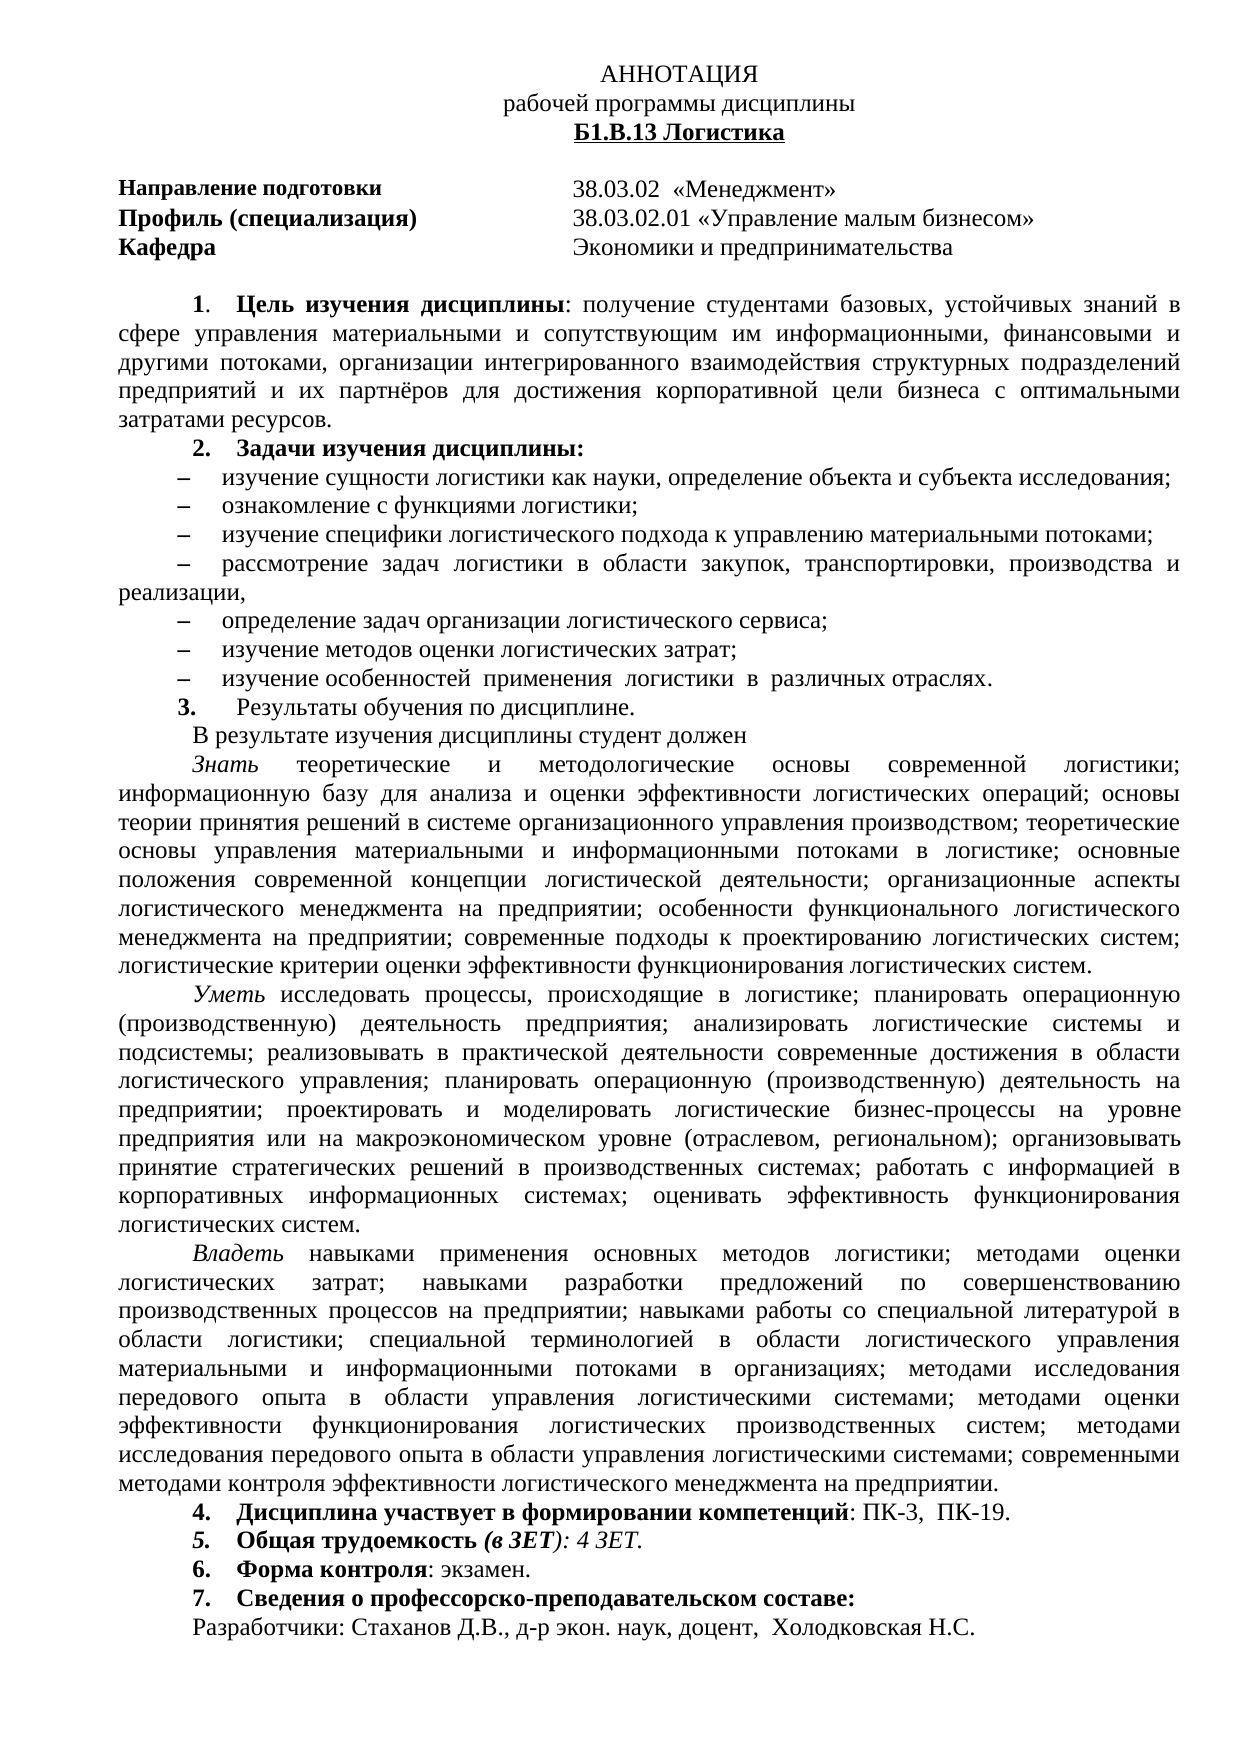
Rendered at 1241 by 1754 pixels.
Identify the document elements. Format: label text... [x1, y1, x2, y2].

list В результате изучения дисциплины студент должен [118, 720, 1181, 749]
text Уметь исследовать процессы, происходящие в логистике; планировать операционную (производственную) деятельность предприятия; анализировать логистические системы и подсистемы; реализовывать в практической деятельности современные достижения в области логистического управления; планировать операционную (производственную) деятельность на предприятии; проектировать и моделировать логистические бизнес-процессы на уровне предприятия или на макроэкономическом уровне (отраслевом, региональном); организовывать принятие стратегических решений в производственных системах; работать с информацией в корпоративных информационных системах; оценивать эффективность функционирования логистических систем. [118, 979, 1181, 1238]
text Знать теоретические и методологические основы современной логистики; информационную базу для анализа и оценки эффективности логистических операций; основы теории принятия решений в системе организационного управления производством; теоретические основы управления материальными и информационными потоками в логистике; основные положения современной концепции логистической деятельности; организационные аспекты логистического менеджмента на предприятии; особенности функционального логистического менеджмента на предприятии; современные подходы к проектированию логистических систем; логистические критерии оценки эффективности функционирования логистических систем. [118, 749, 1181, 979]
text Владеть навыками применения основных методов логистики; методами оценки логистических затрат; навыками разработки предложений по совершенствованию производственных процессов на предприятии; навыками работы со специальной литературой в области логистики; специальной терминологией в области логистического управления материальными и информационными потоками в организациях; методами исследования передового опыта в области управления логистическими системами; методами оценки эффективности функционирования логистических производственных систем; методами исследования передового опыта в области управления логистическими системами; современными методами контроля эффективности логистического менеджмента на предприятии. [118, 1238, 1181, 1497]
list Результаты обучения по дисциплине. [118, 692, 1181, 720]
text рабочей программы дисциплины [118, 88, 1181, 117]
list рассмотрение задач логистики в области закупок, транспортировки, производства и реализации, [118, 548, 1181, 605]
text АННОТАЦИЯ [118, 59, 1181, 88]
text 2. Задачи изучения дисциплины: [118, 433, 1181, 462]
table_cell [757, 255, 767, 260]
list Форма контроля: экзамен. [118, 1554, 1181, 1583]
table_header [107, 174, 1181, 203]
list Разработчики: Стаханов Д.В., д-р экон. наук, доцент, Холодковская Н.С. [192, 1612, 1181, 1640]
list ознакомление с функциями логистики; [118, 490, 1181, 519]
list Общая трудоемкость (в ЗЕТ): 4 ЗЕТ. [118, 1525, 1181, 1554]
list Дисциплина участвует в формировании компетенций: ПК-3, ПК-19. [118, 1497, 1181, 1525]
list изучение особенностей применения логистики в различных отраслях. [118, 663, 1181, 692]
text 1. Цель изучения дисциплины: получение студентами базовых, устойчивых знаний в сфере управления материальными и сопутствующим им информационными, финансовыми и другими потоками, организации интегрированного взаимодействия структурных подразделений предприятий и их партнёров для достижения корпоративной цели бизнеса с оптимальными затратами ресурсов. [118, 289, 1181, 433]
list изучение методов оценки логистических затрат; [118, 634, 1181, 663]
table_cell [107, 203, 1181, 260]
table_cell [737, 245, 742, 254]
list изучение сущности логистики как науки, определение объекта и субъекта исследования; [118, 462, 1181, 490]
list определение задач организации логистического сервиса; [118, 605, 1181, 634]
list Сведения о профессорско-преподавательском составе: [118, 1583, 1181, 1612]
list изучение специфики логистического подхода к управлению материальными потоками; [118, 519, 1181, 548]
text Б1.В.13 Логистика [118, 117, 1181, 145]
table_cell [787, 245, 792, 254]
